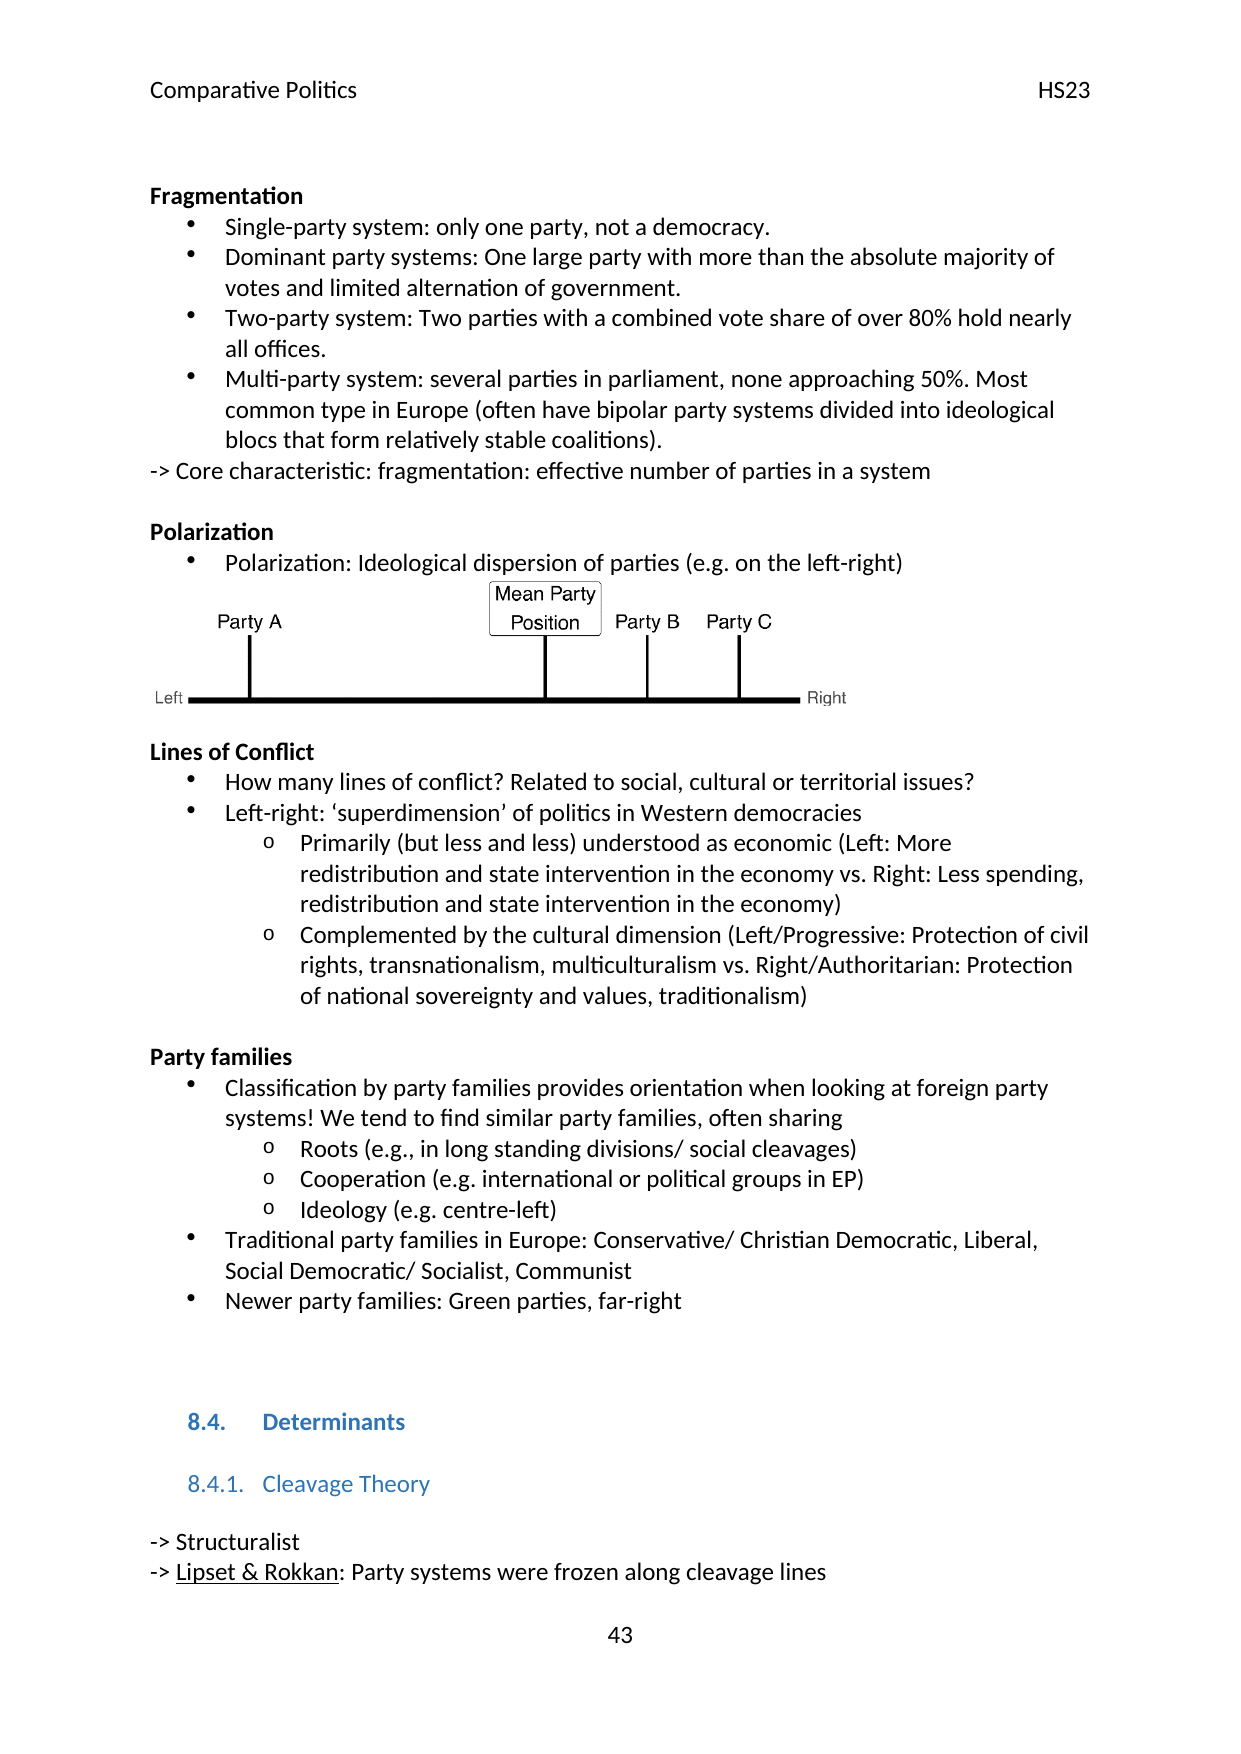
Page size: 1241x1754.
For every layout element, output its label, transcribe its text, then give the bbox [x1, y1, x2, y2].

list Traditional party families in Europe: Conservative/ Christian Democratic, Liberal, Social Democratic/ Socialist, Communist [187, 1224, 1090, 1285]
text Fragmentation [150, 181, 1090, 211]
text Lines of Conflict [150, 736, 1090, 766]
list Dominant party systems: One large party with more than the absolute majority of votes and limited alternation of government. [187, 242, 1090, 303]
text -> Structuralist [150, 1526, 1090, 1557]
list Newer party families: Green parties, far-right [187, 1285, 1090, 1316]
subtitle Cleavage Theory [187, 1468, 1090, 1499]
list Classification by party families provides orientation when looking at foreign party systems! We tend to find similar party families, often sharing [187, 1072, 1090, 1133]
picture [150, 577, 849, 706]
text -> Lipset & Rokkan: Party systems were frozen along cleavage lines [150, 1557, 1090, 1587]
list Two-party system: Two parties with a combined vote share of over 80% hold nearly all offices. [187, 303, 1090, 364]
list Polarization: Ideological dispersion of parties (e.g. on the left-right) [187, 547, 1090, 577]
text Polarization [150, 516, 1090, 547]
list Cooperation (e.g. international or political groups in EP) [262, 1163, 1090, 1194]
list Multi-party system: several parties in parliament, none approaching 50%. Most common type in Europe (often have bipolar party systems divided into ideological blocs that form relatively stable coalitions). [187, 364, 1090, 455]
text Party families [150, 1041, 1090, 1072]
list Single-party system: only one party, not a democracy. [187, 211, 1090, 242]
list Ideology (e.g. centre-left) [262, 1194, 1090, 1224]
text -> Core characteristic: fragmentation: effective number of parties in a system [150, 455, 1090, 486]
list Left-right: ‘superdimension’ of politics in Western democracies [187, 797, 1090, 827]
list Roots (e.g., in long standing divisions/ social cleavages) [262, 1133, 1090, 1163]
list How many lines of conflict? Related to social, cultural or territorial issues? [187, 766, 1090, 797]
list Primarily (but less and less) understood as economic (Left: More redistribution and state intervention in the economy vs. Right: Less spending, redistribution and state intervention in the economy) [262, 827, 1090, 919]
subtitle Determinants [187, 1406, 1090, 1437]
list Complemented by the cultural dimension (Left/Progressive: Protection of civil rights, transnationalism, multiculturalism vs. Right/Authoritarian: Protection of national sovereignty and values, traditionalism) [262, 919, 1090, 1011]
